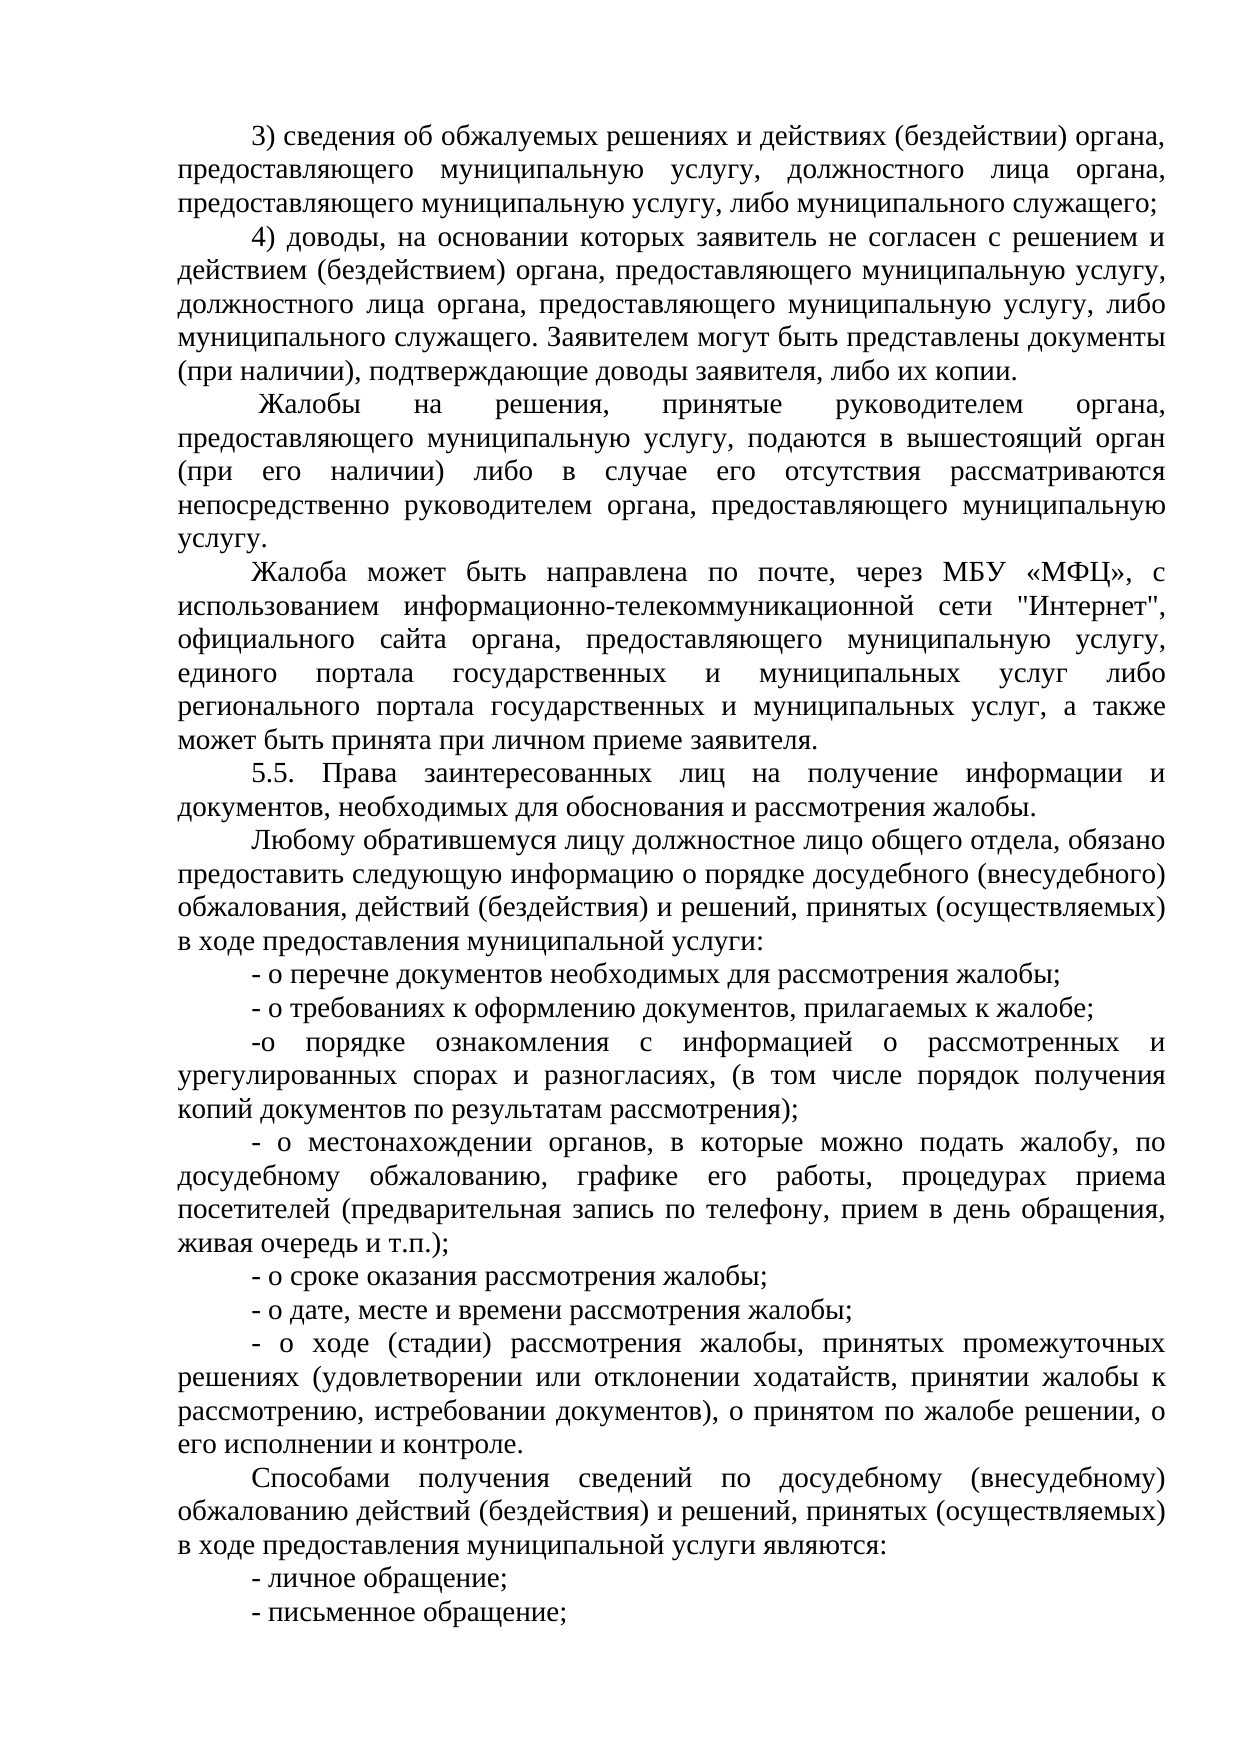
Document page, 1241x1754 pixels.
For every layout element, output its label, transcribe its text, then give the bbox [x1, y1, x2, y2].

text Любому обратившемуся лицу должностное лицо общего отдела, обязано предоставить следующую информацию о порядке досудебного (внесудебного) обжалования, действий (бездействия) и решений, принятых (осуществляемых) в ходе предоставления муниципальной услуги: [177, 822, 1167, 957]
text - о требованиях к оформлению документов, прилагаемых к жалобе; [177, 990, 1167, 1024]
text 5.5. Права заинтересованных лиц на получение информации и документов, необходимых для обоснования и рассмотрения жалобы. [177, 755, 1167, 822]
text - о перечне документов необходимых для рассмотрения жалобы; [177, 957, 1167, 990]
text Жалобы на решения, принятые руководителем органа, предоставляющего муниципальную услугу, подаются в вышестоящий орган (при его наличии) либо в случае его отсутствия рассматриваются непосредственно руководителем органа, предоставляющего муниципальную услугу. [177, 386, 1167, 554]
text Жалоба может быть направлена по почте, через МБУ «МФЦ», с использованием информационно-телекоммуникационной сети "Интернет", официального сайта органа, предоставляющего муниципальную услугу, единого портала государственных и муниципальных услуг либо регионального портала государственных и муниципальных услуг, а также может быть принята при личном приеме заявителя. [177, 554, 1167, 755]
text - о дате, месте и времени рассмотрения жалобы; [177, 1292, 1167, 1326]
text -о порядке ознакомления с информацией о рассмотренных и урегулированных спорах и разногласиях, (в том числе порядок получения копий документов по результатам рассмотрения); [177, 1024, 1167, 1124]
text 3) сведения об обжалуемых решениях и действиях (бездействии) органа, предоставляющего муниципальную услугу, должностного лица органа, предоставляющего муниципальную услугу, либо муниципального служащего; [177, 118, 1167, 219]
text - о ходе (стадии) рассмотрения жалобы, принятых промежуточных решениях (удовлетворении или отклонении ходатайств, принятии жалобы к рассмотрению, истребовании документов), о принятом по жалобе решении, о его исполнении и контроле. [177, 1326, 1167, 1460]
text - письменное обращение; [177, 1594, 1167, 1627]
text Способами получения сведений по досудебному (внесудебному) обжалованию действий (бездействия) и решений, принятых (осуществляемых) в ходе предоставления муниципальной услуги являются: [177, 1460, 1167, 1560]
text 4) доводы, на основании которых заявитель не согласен с решением и действием (бездействием) органа, предоставляющего муниципальную услугу, должностного лица органа, предоставляющего муниципальную услугу, либо муниципального служащего. Заявителем могут быть представлены документы (при наличии), подтверждающие доводы заявителя, либо их копии. [177, 219, 1167, 386]
text - личное обращение; [177, 1560, 1167, 1594]
text - о сроке оказания рассмотрения жалобы; [177, 1258, 1167, 1292]
text - о местонахождении органов, в которые можно подать жалобу, по досудебному обжалованию, графике его работы, процедурах приема посетителей (предварительная запись по телефону, прием в день обращения, живая очередь и т.п.); [177, 1124, 1167, 1258]
